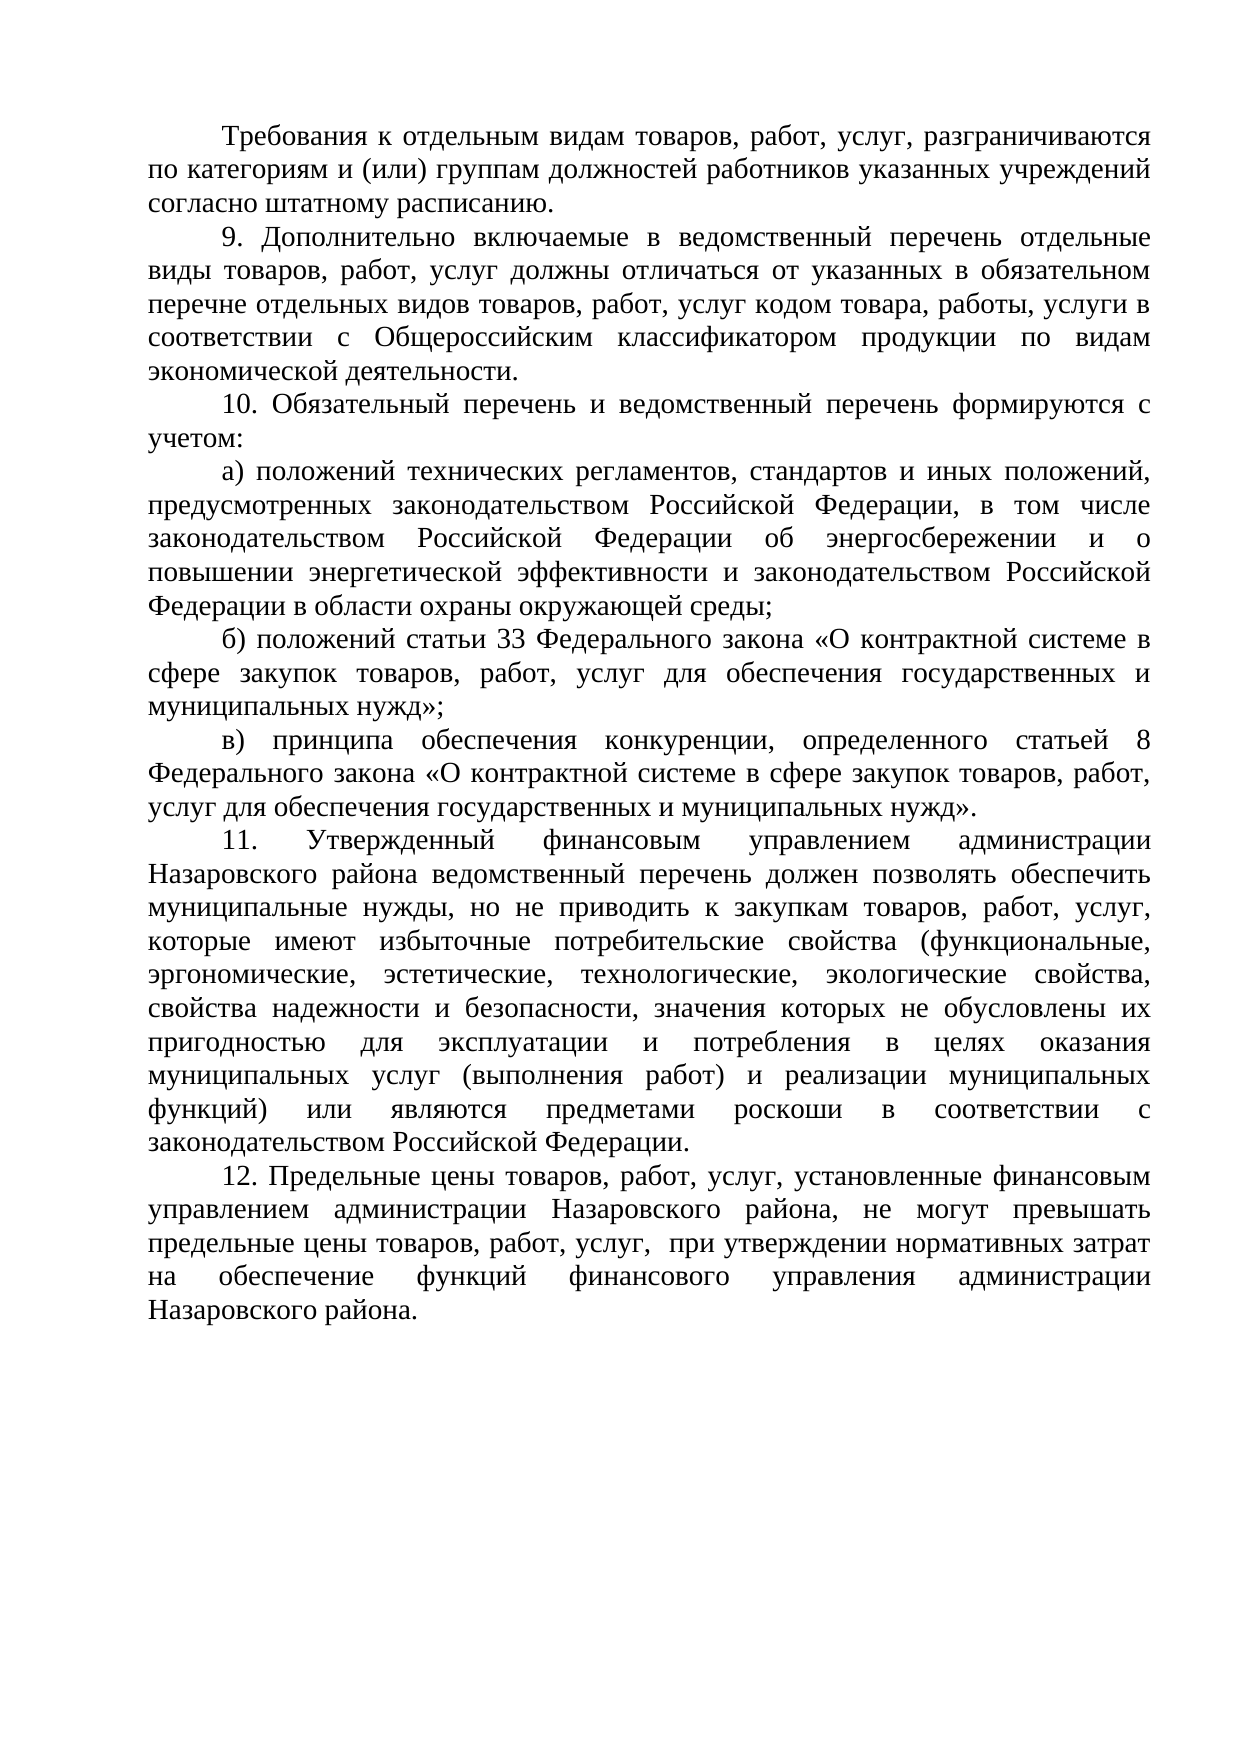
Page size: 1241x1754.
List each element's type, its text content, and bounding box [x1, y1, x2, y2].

text в) принципа обеспечения конкуренции, определенного статьей 8 Федерального закона «О контрактной системе в сфере закупок товаров, работ, услуг для обеспечения государственных и муниципальных нужд». [148, 722, 1152, 822]
text 10. Обязательный перечень и ведомственный перечень формируются с учетом: [148, 386, 1152, 453]
text 9. Дополнительно включаемые в ведомственный перечень отдельные виды товаров, работ, услуг должны отличаться от указанных в обязательном перечне отдельных видов товаров, работ, услуг кодом товара, работы, услуги в соответствии с Общероссийским классификатором продукции по видам экономической деятельности. [148, 219, 1152, 386]
text б) положений статьи 33 Федерального закона «О контрактной системе в сфере закупок товаров, работ, услуг для обеспечения государственных и муниципальных нужд»; [148, 621, 1152, 722]
text 12. Предельные цены товаров, работ, услуг, установленные финансовым управлением администрации Назаровского района, не могут превышать предельные цены товаров, работ, услуг, при утверждении нормативных затрат на обеспечение функций финансового управления администрации Назаровского района. [148, 1158, 1152, 1326]
text Требования к отдельным видам товаров, работ, услуг, разграничиваются по категориям и (или) группам должностей работников указанных учреждений согласно штатному расписанию. [148, 118, 1152, 219]
text 11. Утвержденный финансовым управлением администрации Назаровского района ведомственный перечень должен позволять обеспечить муниципальные нужды, но не приводить к закупкам товаров, работ, услуг, которые имеют избыточные потребительские свойства (функциональные, эргономические, эстетические, технологические, экологические свойства, свойства надежности и безопасности, значения которых не обусловлены их пригодностью для эксплуатации и потребления в целях оказания муниципальных услуг (выполнения работ) и реализации муниципальных функций) или являются предметами роскоши в соответствии с законодательством Российской Федерации. [148, 822, 1152, 1158]
text а) положений технических регламентов, стандартов и иных положений, предусмотренных законодательством Российской Федерации, в том числе законодательством Российской Федерации об энергосбережении и о повышении энергетической эффективности и законодательством Российской Федерации в области охраны окружающей среды; [148, 453, 1152, 621]
